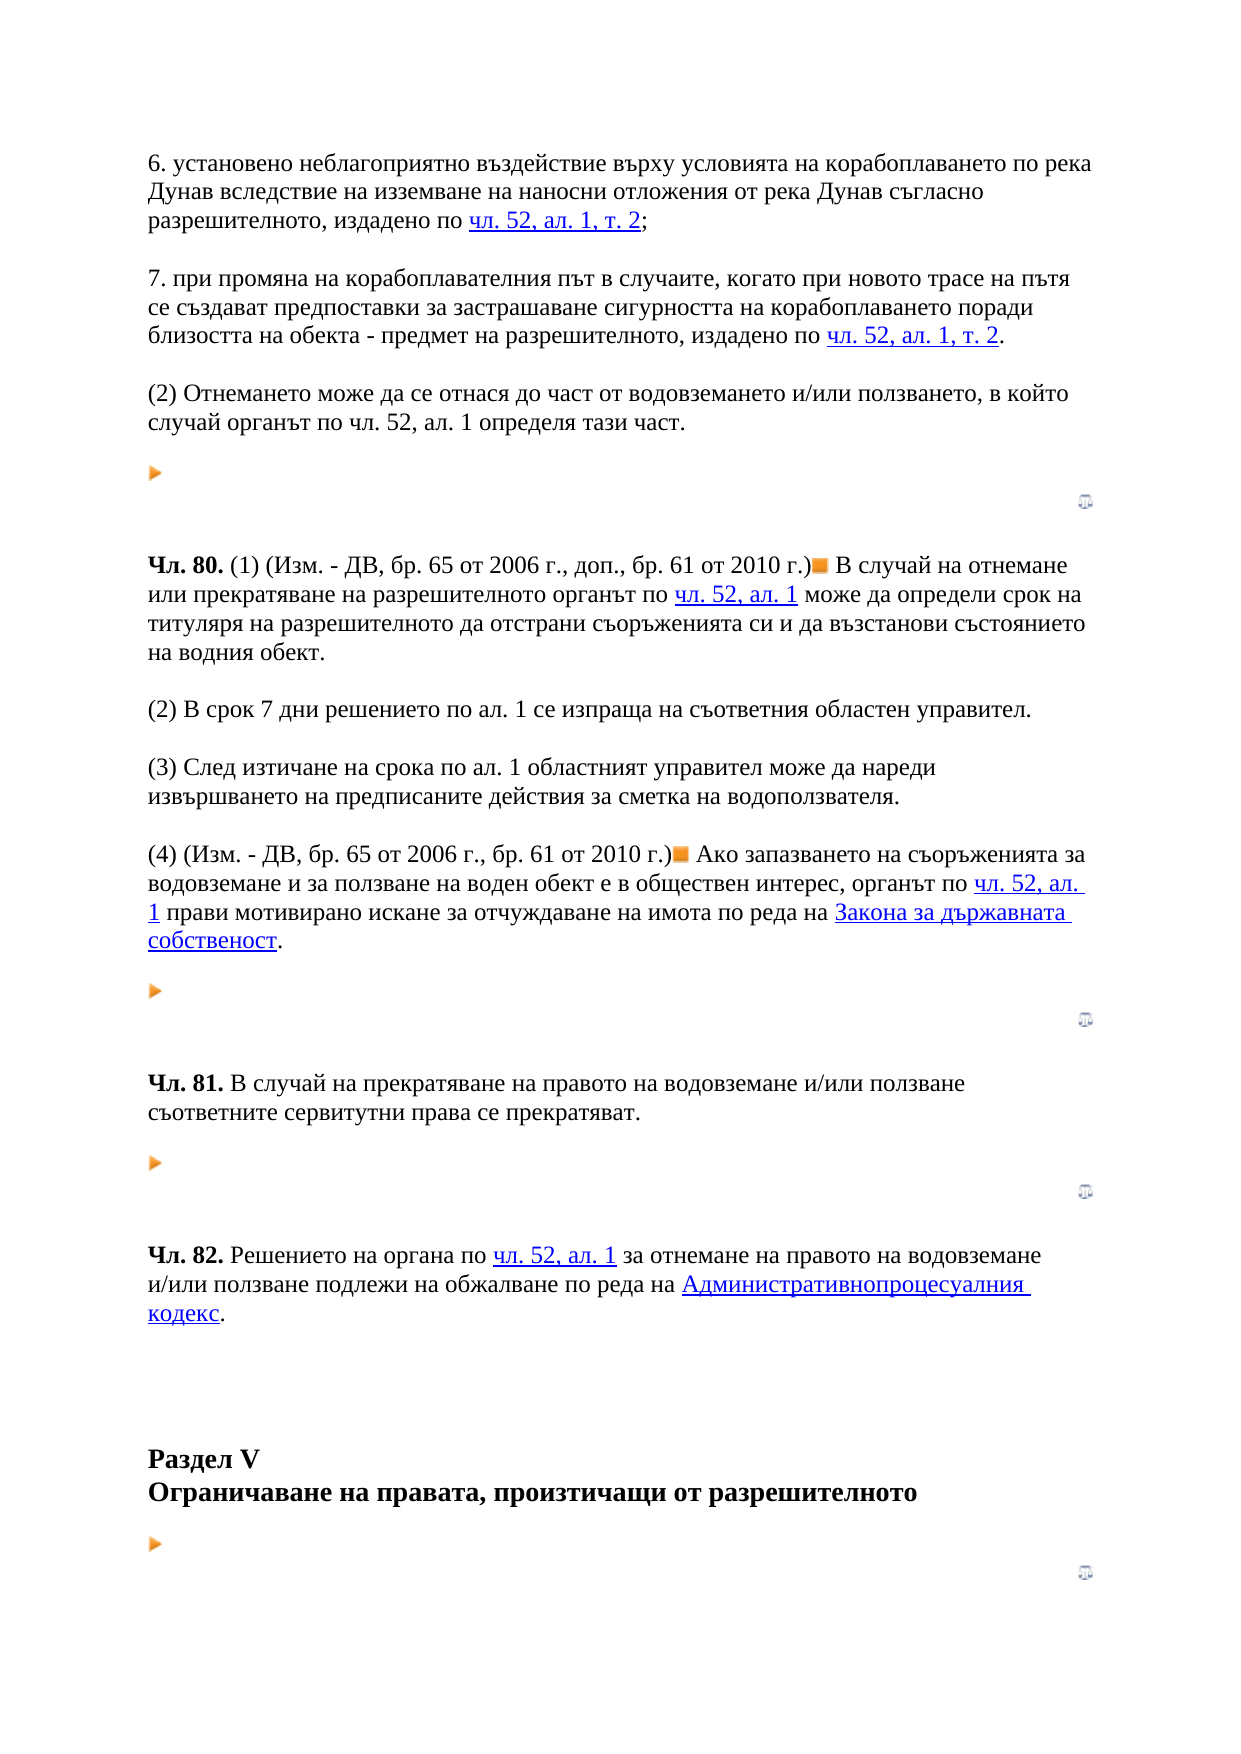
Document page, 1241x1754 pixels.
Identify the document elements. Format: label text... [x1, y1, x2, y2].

text Чл. 81. В случай на прекратяване на правото на водовземане и/или ползване съответните сервитутни права се прекратяват. [148, 1068, 1093, 1126]
picture [147, 1155, 164, 1171]
picture [1078, 1011, 1093, 1027]
picture [1078, 1564, 1093, 1580]
text 6. установено неблагоприятно въздействие върху условията на корабоплаването по река Дунав вследствие на изземване на наносни отложения от река Дунав съгласно разрешителното, издадено по чл. 52, ал. 1, т. 2; [148, 148, 1093, 234]
picture [1078, 1183, 1093, 1199]
text Раздел V Ограничаване на правата, произтичащи от разрешителното [148, 1442, 1093, 1507]
text (3) След изтичане на срока по ал. 1 областният управител може да нареди извършването на предписаните действия за сметка на водоползвателя. [148, 752, 1093, 810]
picture [1078, 493, 1093, 509]
text (4) (Изм. - ДВ, бр. 65 от 2006 г., бр. 61 от 2010 г.) Ако запазването на съоръженията за водовземане и за ползване на воден обект е в обществен интерес, органът по чл. 52, ал. 1 прави мотивирано искане за отчуждаване на имота по реда на Закона за държавната собственост. [148, 839, 1093, 954]
text 7. при промяна на корабоплавателния път в случаите, когато при новото трасе на пътя се създават предпоставки за застрашаване сигурността на корабоплаването поради близостта на обекта - предмет на разрешителното, издадено по чл. 52, ал. 1, т. 2. [148, 263, 1093, 349]
text (2) Отнемането може да се отнася до част от водовземането и/или ползването, в който случай органът по чл. 52, ал. 1 определя тази част. [148, 378, 1093, 436]
picture [147, 465, 164, 481]
text (2) В срок 7 дни решението по ал. 1 се изпраща на съответния областен управител. [148, 694, 1093, 723]
picture [811, 558, 829, 574]
text Чл. 82. Решението на органа по чл. 52, ал. 1 за отнемане на правото на водовземане и/или ползване подлежи на обжалване по реда на Административнопроцесуалния кодекс. [148, 1240, 1093, 1327]
picture [672, 846, 690, 863]
picture [147, 1536, 164, 1552]
text Чл. 80. (1) (Изм. - ДВ, бр. 65 от 2006 г., доп., бр. 61 от 2010 г.) В случай на отнемане или прекратяване на разрешителното органът по чл. 52, ал. 1 може да определи срок на титуляря на разрешителното да отстрани съоръженията си и да възстанови състоянието на водния обект. [148, 550, 1093, 665]
picture [147, 983, 164, 999]
